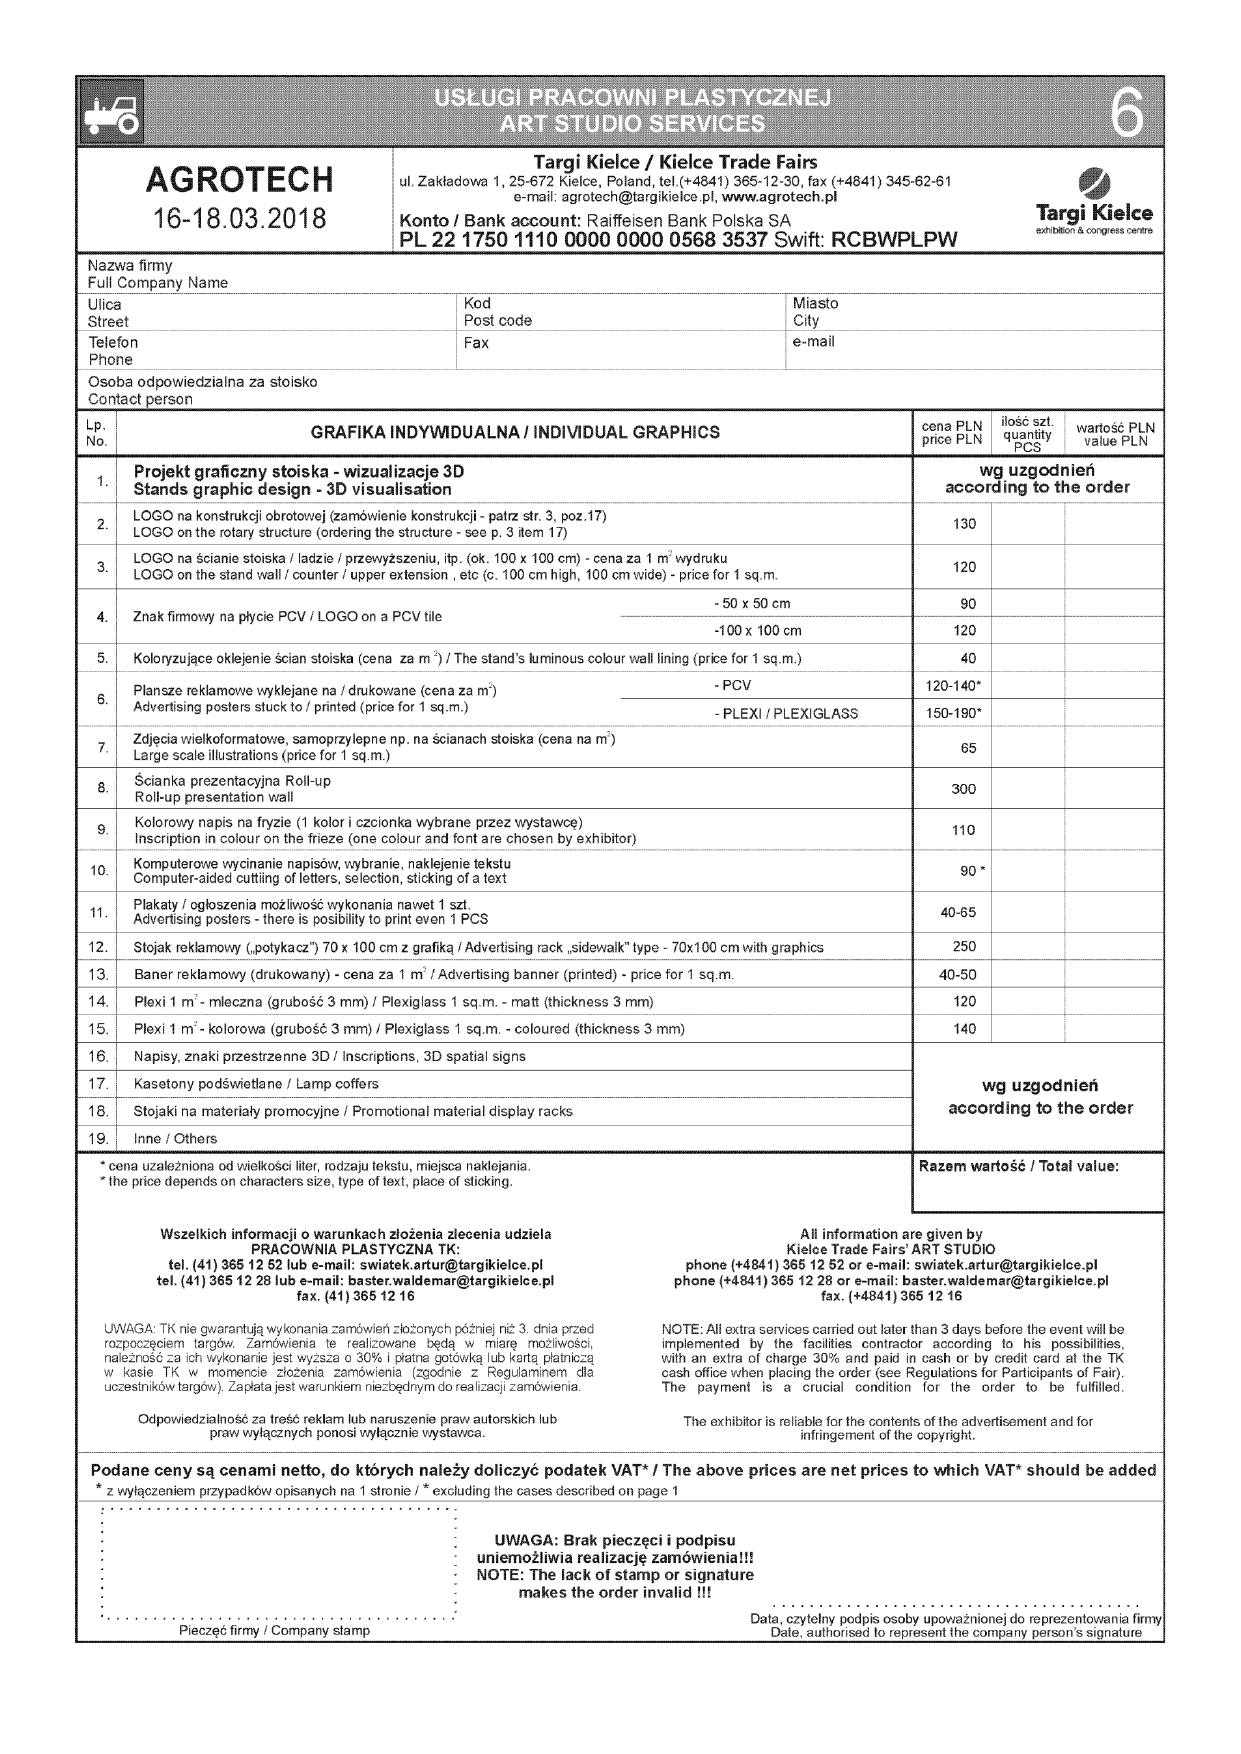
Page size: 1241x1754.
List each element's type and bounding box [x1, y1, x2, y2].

picture [75, 75, 1166, 1643]
